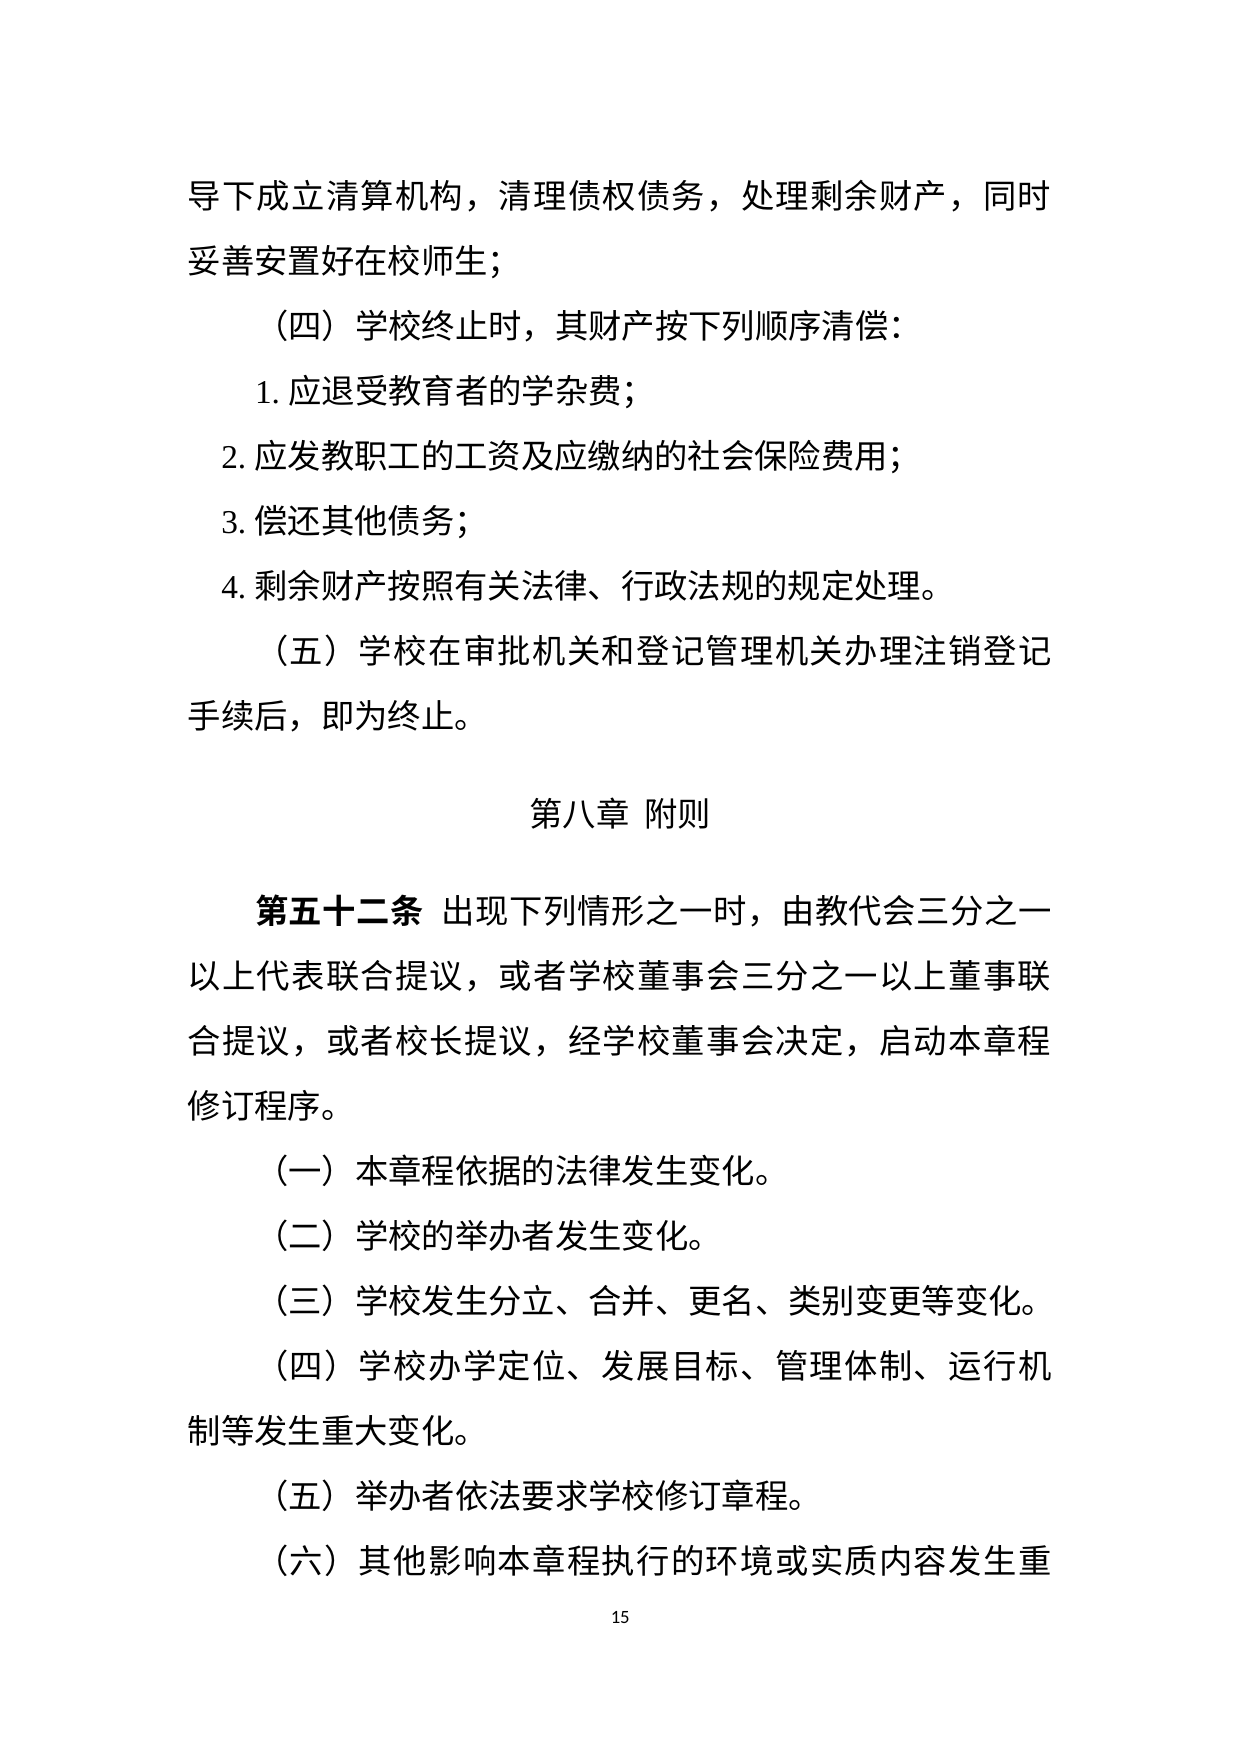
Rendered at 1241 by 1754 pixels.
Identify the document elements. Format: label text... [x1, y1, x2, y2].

text （五）学校在审批机关和登记管理机关办理注销登记手续后，即为终止。 [187, 617, 1053, 747]
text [187, 1527, 1053, 1592]
text 第八章 附则 [187, 779, 1053, 844]
text （五）举办者依法要求学校修订章程。 [187, 1462, 1053, 1527]
text （三）学校发生分立、合并、更名、类别变更等变化。 [187, 1267, 1053, 1332]
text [187, 162, 1053, 292]
text 2. 应发教职工的工资及应缴纳的社会保险费用； [188, 422, 1053, 487]
text （四）学校终止时，其财产按下列顺序清偿： [187, 292, 1053, 357]
text 第五十二条 出现下列情形之一时，由教代会三分之一以上代表联合提议，或者学校董事会三分之一以上董事联合提议，或者校长提议，经学校董事会决定，启动本章程修订程序。 [187, 877, 1053, 1137]
text 4. 剩余财产按照有关法律、行政法规的规定处理。 [188, 552, 1053, 617]
text 3. 偿还其他债务； [188, 487, 1053, 552]
text （四）学校办学定位、发展目标、管理体制、运行机制等发生重大变化。 [187, 1332, 1053, 1462]
text （一）本章程依据的法律发生变化。 [187, 1137, 1053, 1202]
text 1. 应退受教育者的学杂费； [187, 357, 1053, 422]
text （二）学校的举办者发生变化。 [187, 1202, 1053, 1267]
